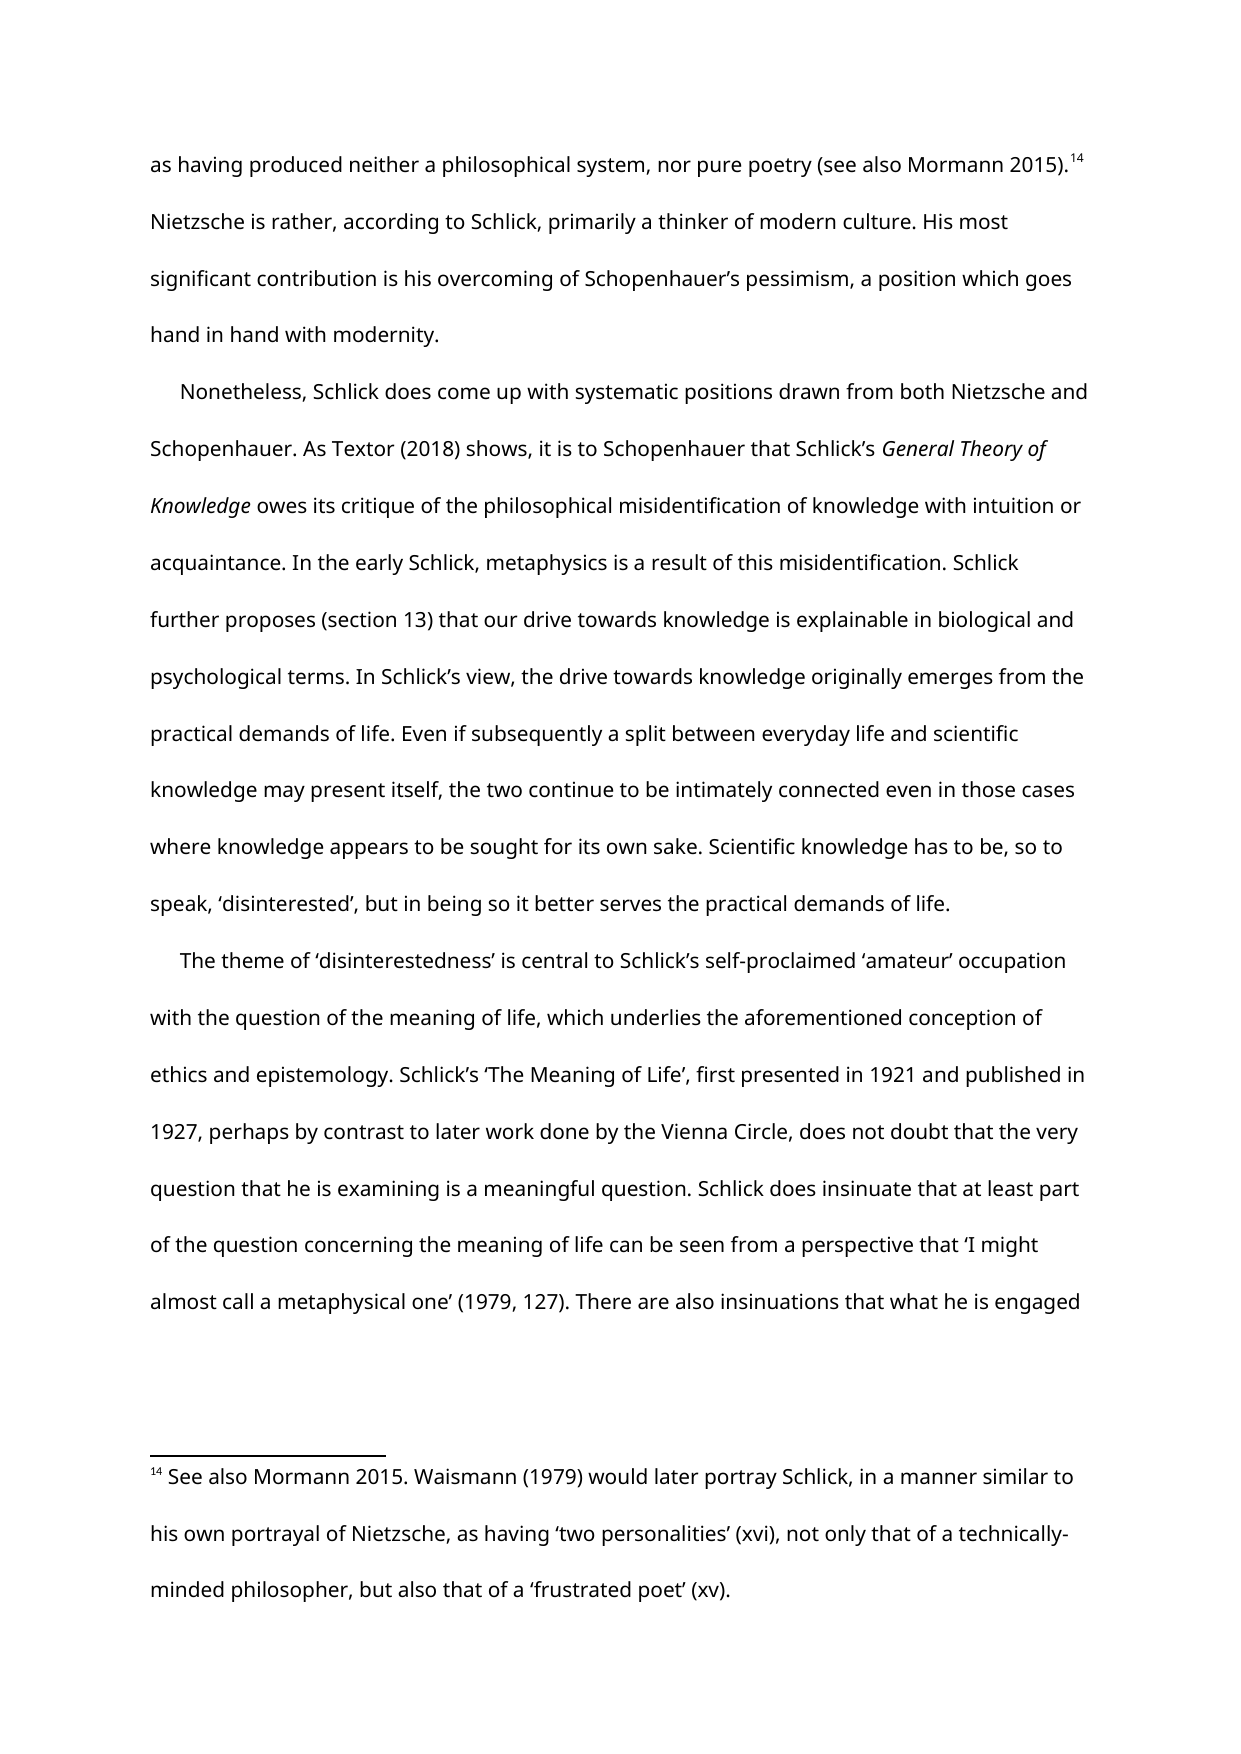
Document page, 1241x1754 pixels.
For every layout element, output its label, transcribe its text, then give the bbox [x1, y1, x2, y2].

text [150, 946, 1090, 1316]
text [150, 150, 1090, 349]
text Nonetheless, Schlick does come up with systematic positions drawn from both Nietzsche and Schopenhauer. As Textor (2018) shows, it is to Schopenhauer that Schlick’s General Theory of Knowledge owes its critique of the philosophical misidentification of knowledge with intuition or acquaintance. In the early Schlick, metaphysics is a result of this misidentification. Schlick further proposes (section 13) that our drive towards knowledge is explainable in biological and psychological terms. In Schlick’s view, the drive towards knowledge originally emerges from the practical demands of life. Even if subsequently a split between everyday life and scientific knowledge may present itself, the two continue to be intimately connected even in those cases where knowledge appears to be sought for its own sake. Scientific knowledge has to be, so to speak, ‘disinterested’, but in being so it better serves the practical demands of life. [150, 377, 1090, 918]
